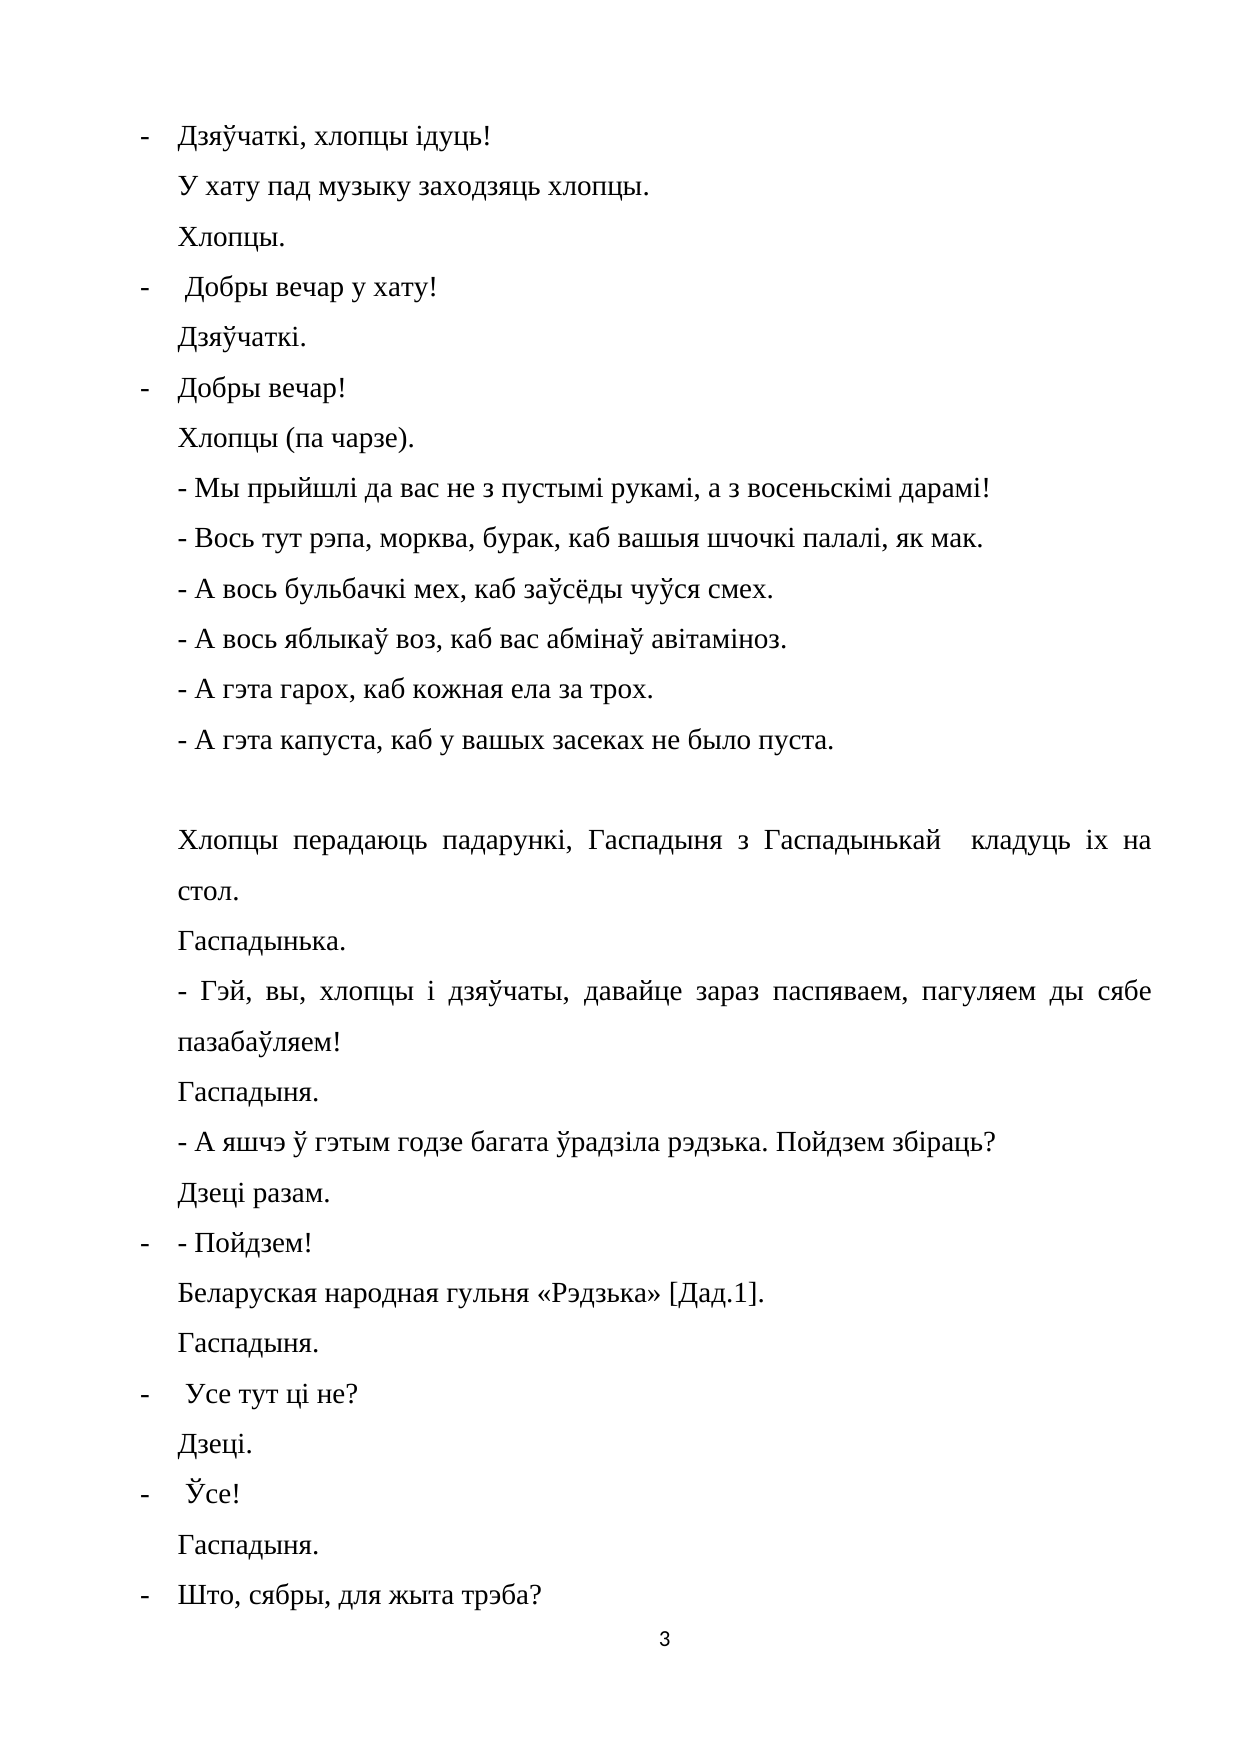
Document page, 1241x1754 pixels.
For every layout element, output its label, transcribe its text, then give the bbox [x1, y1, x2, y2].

text - А яшчэ ў гэтым годзе багата ўрадзіла рэдзька. Пойдзем збіраць? [177, 1124, 1152, 1158]
text - А гэта гарох, каб кожная ела за трох. [177, 672, 1152, 705]
text Хлопцы. [177, 219, 1152, 252]
text - Вось тут рэпа, морква, бурак, каб вашыя шчочкі палалі, як мак. [177, 521, 1152, 554]
text Гаспадыня. [177, 1527, 1152, 1560]
text Гаспадыня. [177, 1074, 1152, 1108]
text Хлопцы перадаюць падарункі, Гаспадыня з Гаспадынькай кладуць іх на стол. [177, 822, 1152, 906]
list - Гэй, вы, хлопцы і дзяўчаты, давайце зараз паспяваем, пагуляем ды сябе пазабаўляем! [177, 973, 1152, 1057]
list - Пойдзем! [140, 1225, 1152, 1258]
text - А вось бульбачкі мех, каб заўсёды чуўся смех. [177, 571, 1152, 604]
list Дзяўчаткі, хлопцы ідуць! [140, 118, 1152, 152]
text У хату пад музыку заходзяць хлопцы. [177, 168, 1152, 202]
list Добры вечар! [140, 370, 1152, 403]
list Усе тут ці не? [140, 1376, 1152, 1409]
list Добры вечар у хату! [140, 269, 1152, 303]
text Беларуская народная гульня «Рэдзька» [Дад.1]. [177, 1275, 1152, 1309]
text Гаспадынька. [177, 923, 1152, 957]
text - А вось яблыкаў воз, каб вас абмінаў авітаміноз. [177, 621, 1152, 655]
text - Мы прыйшлі да вас не з пустымі рукамі, а з восеньскімі дарамі! [177, 470, 1152, 504]
text Гаспадыня. [177, 1326, 1152, 1359]
list - А гэта капуста, каб у вашых засеках не было пуста. [177, 722, 1152, 755]
text Дзеці разам. [177, 1175, 1152, 1208]
list Што, сябры, для жыта трэба? [140, 1577, 1152, 1611]
text Хлопцы (па чарзе). [177, 420, 1152, 453]
list Ўсе! [140, 1477, 1152, 1510]
text Дзеці. [177, 1426, 1152, 1460]
text Дзяўчаткі. [177, 319, 1152, 353]
